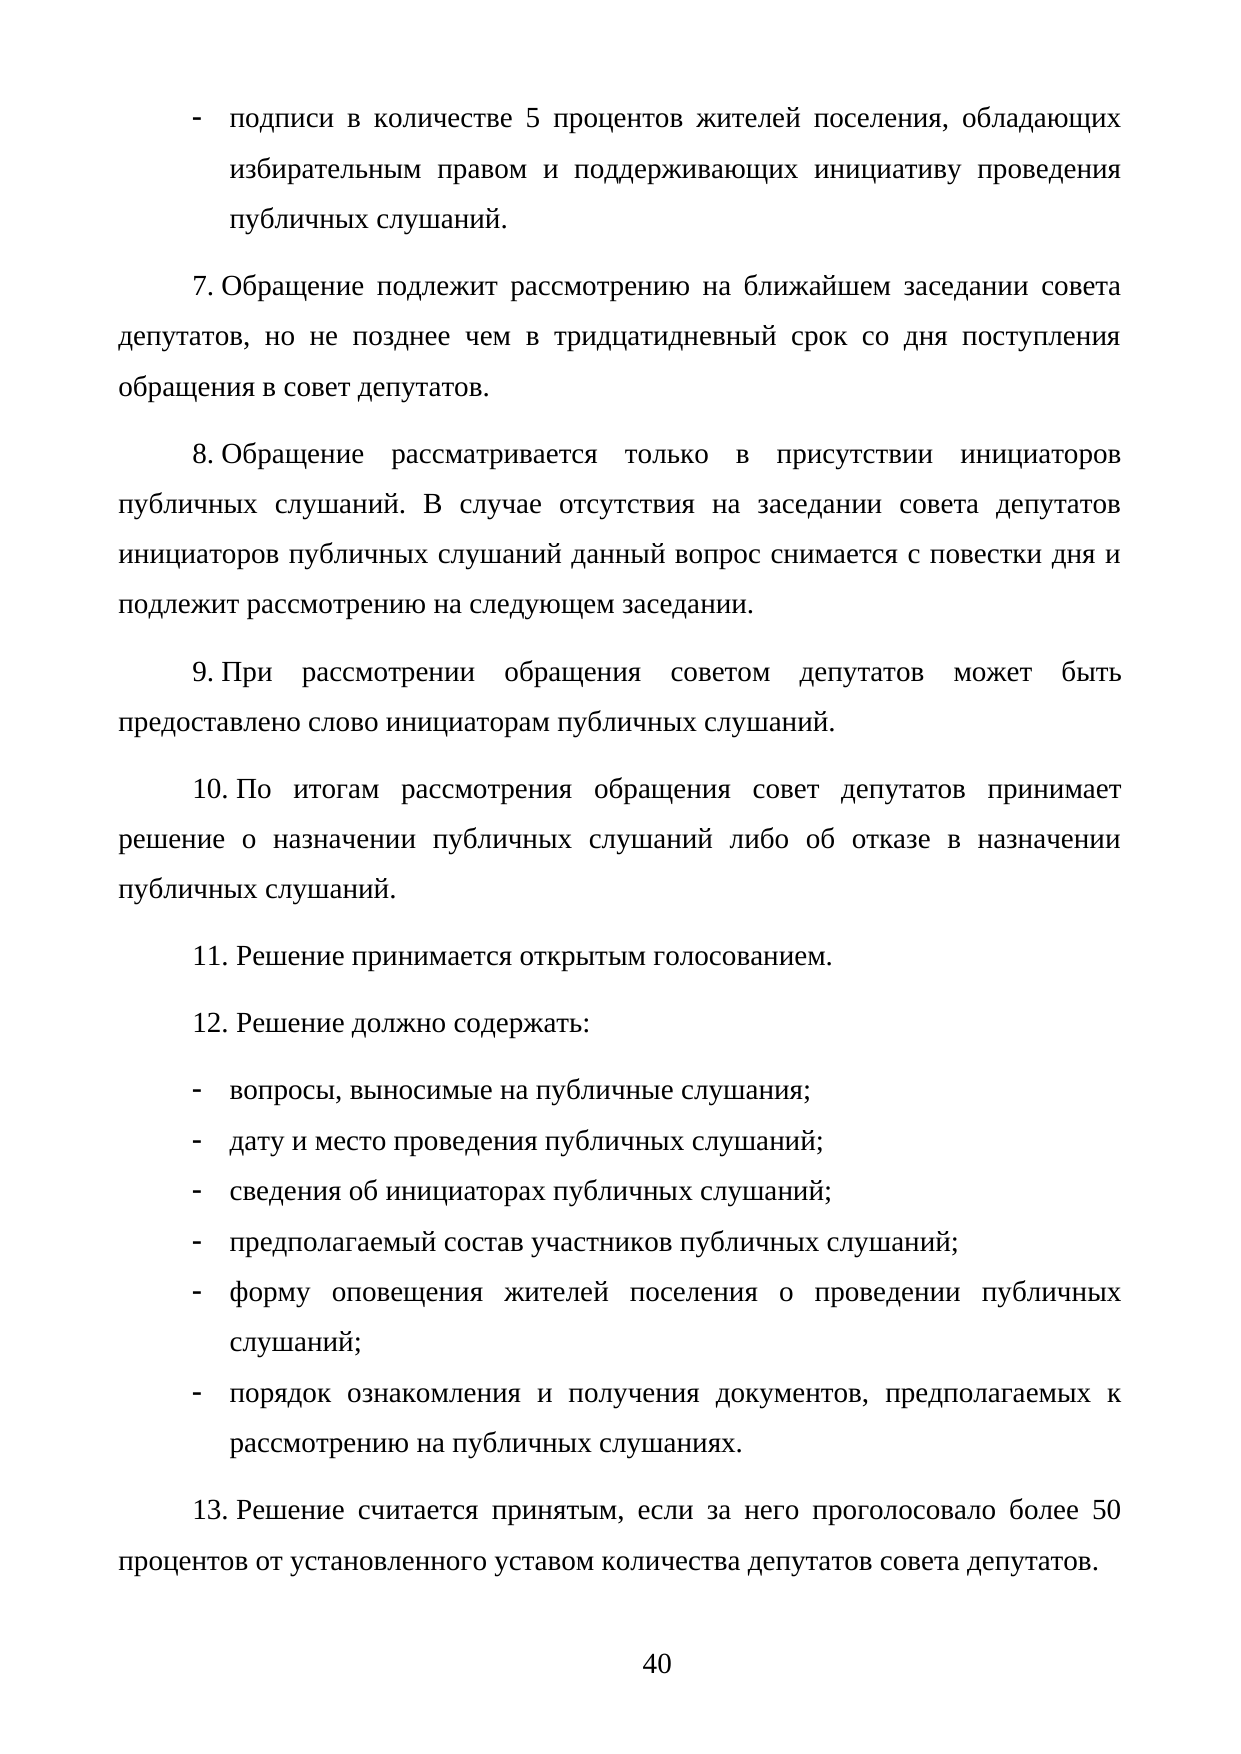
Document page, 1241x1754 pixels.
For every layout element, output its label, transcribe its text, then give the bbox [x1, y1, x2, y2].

list дату и место проведения публичных слушаний; [192, 1123, 1122, 1157]
text 12. Решение должно содержать: [118, 1006, 1122, 1039]
list порядок ознакомления и получения документов, предполагаемых к рассмотрению на публичных слушаниях. [192, 1375, 1122, 1459]
list подписи в количестве 5 процентов жителей поселения, обладающих избирательным правом и поддерживающих инициативу проведения публичных слушаний. [192, 100, 1122, 235]
list сведения об инициаторах публичных слушаний; [192, 1173, 1122, 1207]
list форму оповещения жителей поселения о проведении публичных слушаний; [192, 1274, 1122, 1358]
text 9. При рассмотрении обращения советом депутатов может быть предоставлено слово инициаторам публичных слушаний. [118, 654, 1122, 737]
list вопросы, выносимые на публичные слушания; [192, 1072, 1122, 1106]
text 11. Решение принимается открытым голосованием. [118, 938, 1122, 972]
list предполагаемый состав участников публичных слушаний; [192, 1224, 1122, 1257]
text 13. Решение считается принятым, если за него проголосовало более 50 процентов от установленного уставом количества депутатов совета депутатов. [118, 1492, 1122, 1576]
text 8. Обращение рассматривается только в присутствии инициаторов публичных слушаний. В случае отсутствия на заседании совета депутатов инициаторов публичных слушаний данный вопрос снимается с повестки дня и подлежит рассмотрению на следующем заседании. [118, 436, 1122, 620]
text 10. По итогам рассмотрения обращения совет депутатов принимает решение о назначении публичных слушаний либо об отказе в назначении публичных слушаний. [118, 771, 1122, 905]
text 7. Обращение подлежит рассмотрению на ближайшем заседании совета депутатов, но не позднее чем в тридцатидневный срок со дня поступления обращения в совет депутатов. [118, 268, 1122, 402]
